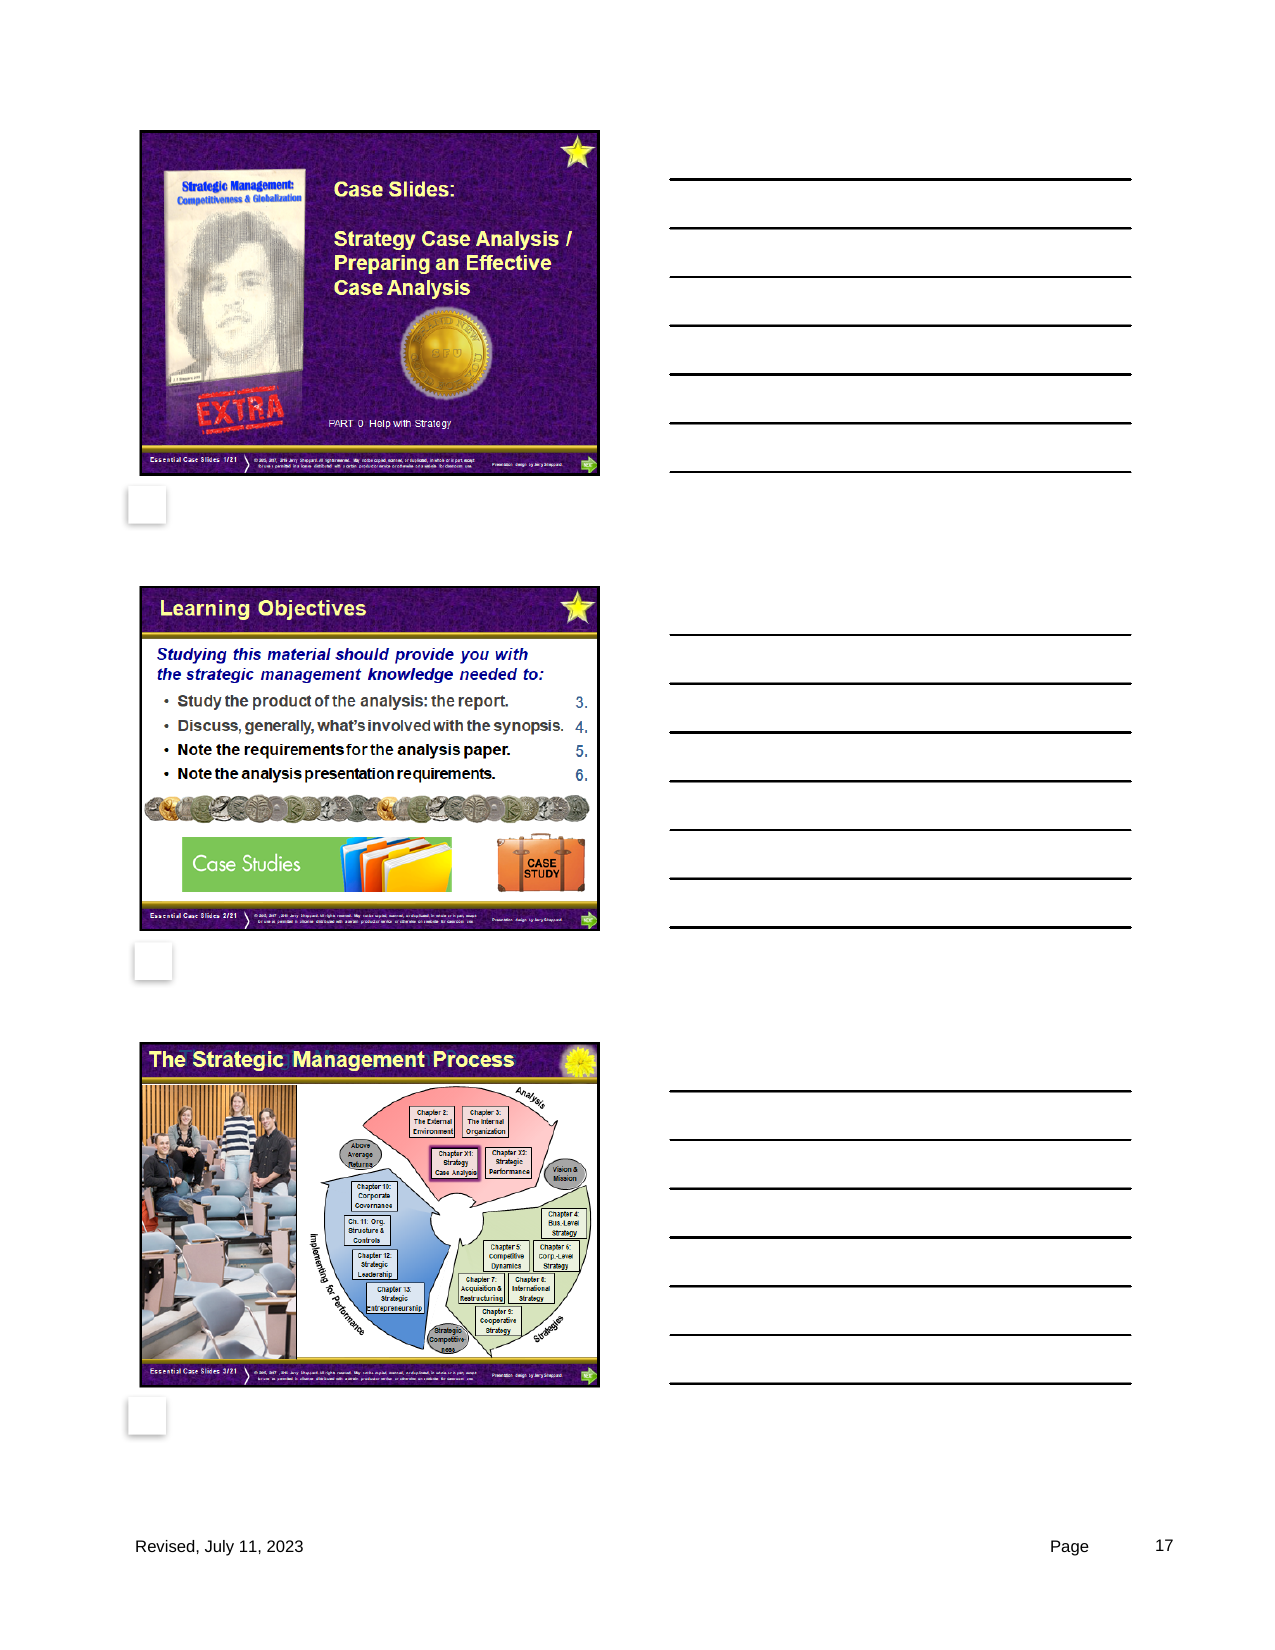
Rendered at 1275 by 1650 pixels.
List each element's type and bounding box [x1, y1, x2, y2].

picture [135, 121, 1138, 1421]
